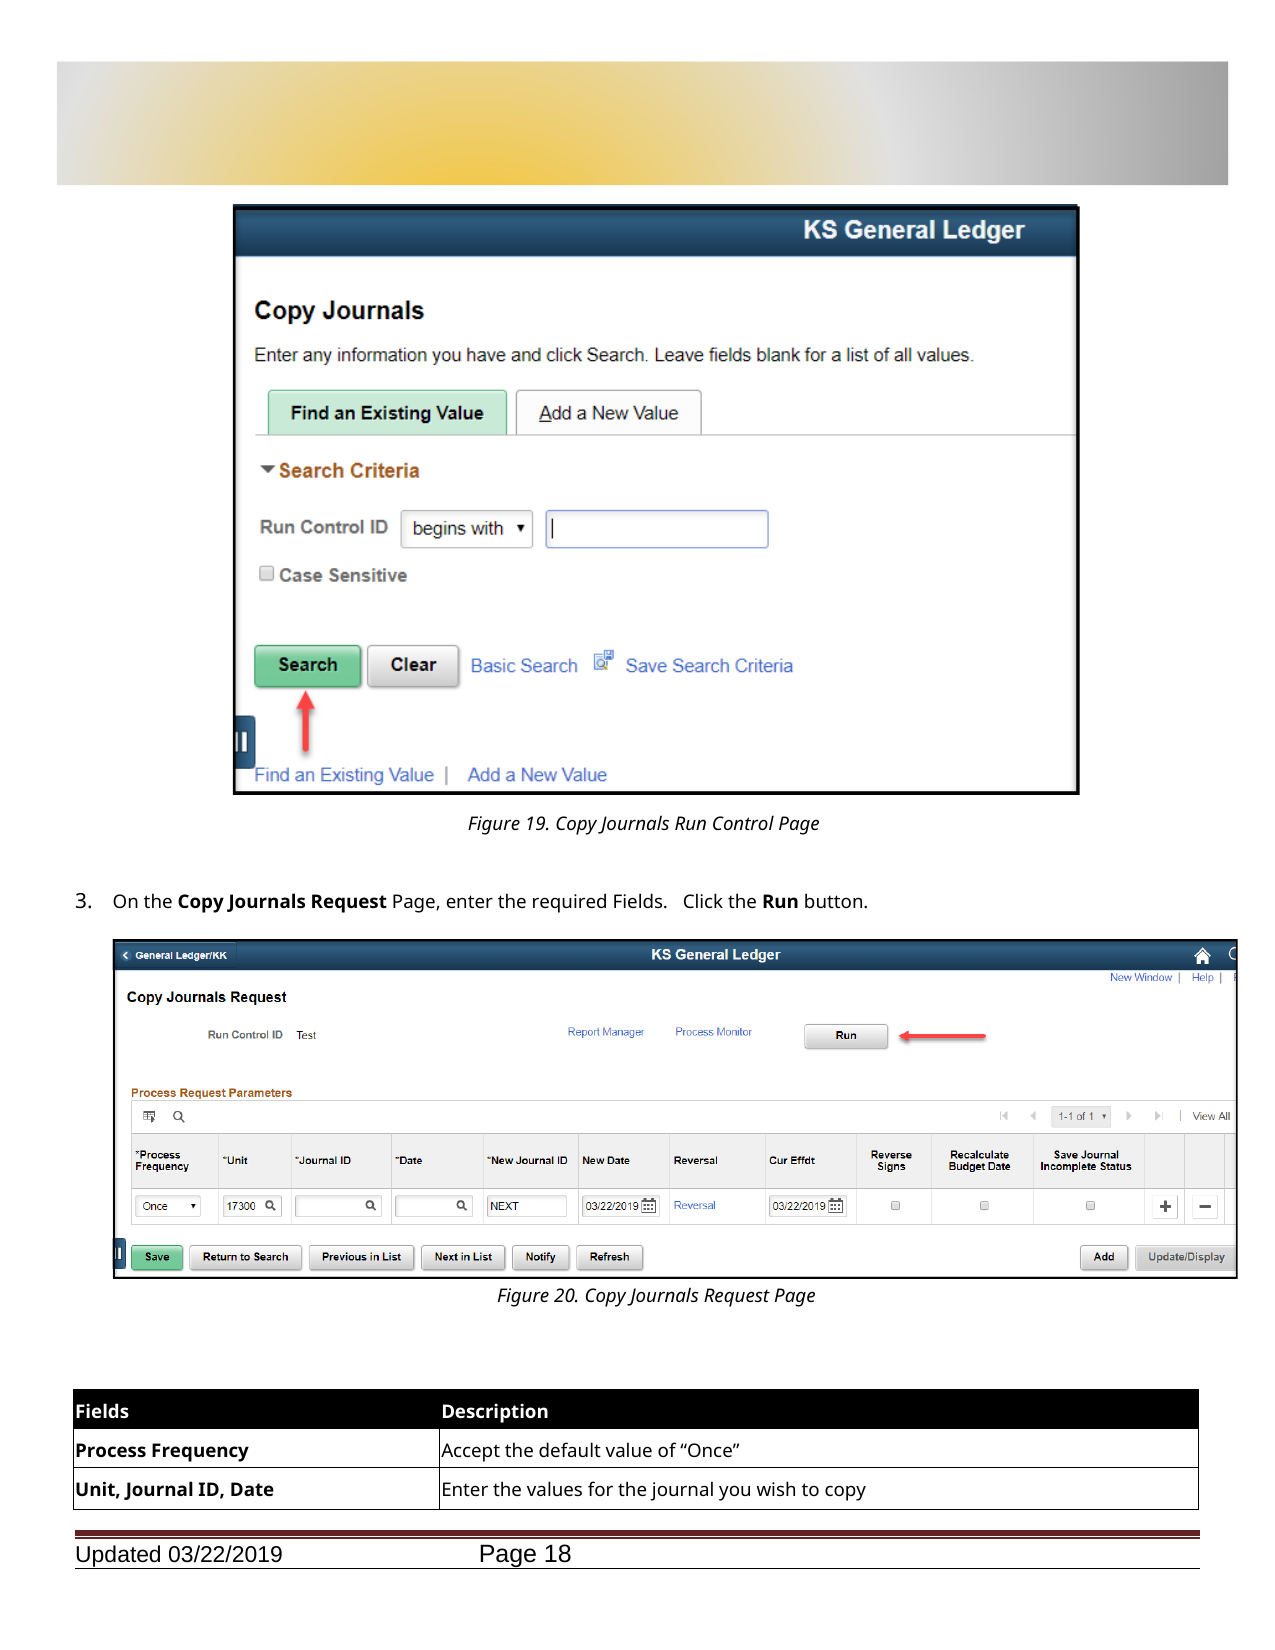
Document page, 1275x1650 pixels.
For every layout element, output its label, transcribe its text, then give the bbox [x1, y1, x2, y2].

text Figure 19. Copy Journals Run Control Page [75, 810, 1200, 835]
picture [232, 204, 1080, 795]
table_header Description [440, 1391, 1198, 1428]
table_cell Enter the values for the journal you wish to copy [440, 1468, 1198, 1508]
picture [112, 939, 1238, 1279]
table_header Fields [74, 1391, 439, 1428]
table_cell Process Frequency [74, 1429, 439, 1467]
list Figure 20. Copy Journals Request Page [112, 1279, 1200, 1308]
table_cell Unit, Journal ID, Date [74, 1468, 439, 1508]
list On the Copy Journals Request Page, enter the required Fields. Click the Run button. [75, 886, 1200, 914]
table_cell Accept the default value of “Once” [440, 1429, 1198, 1467]
